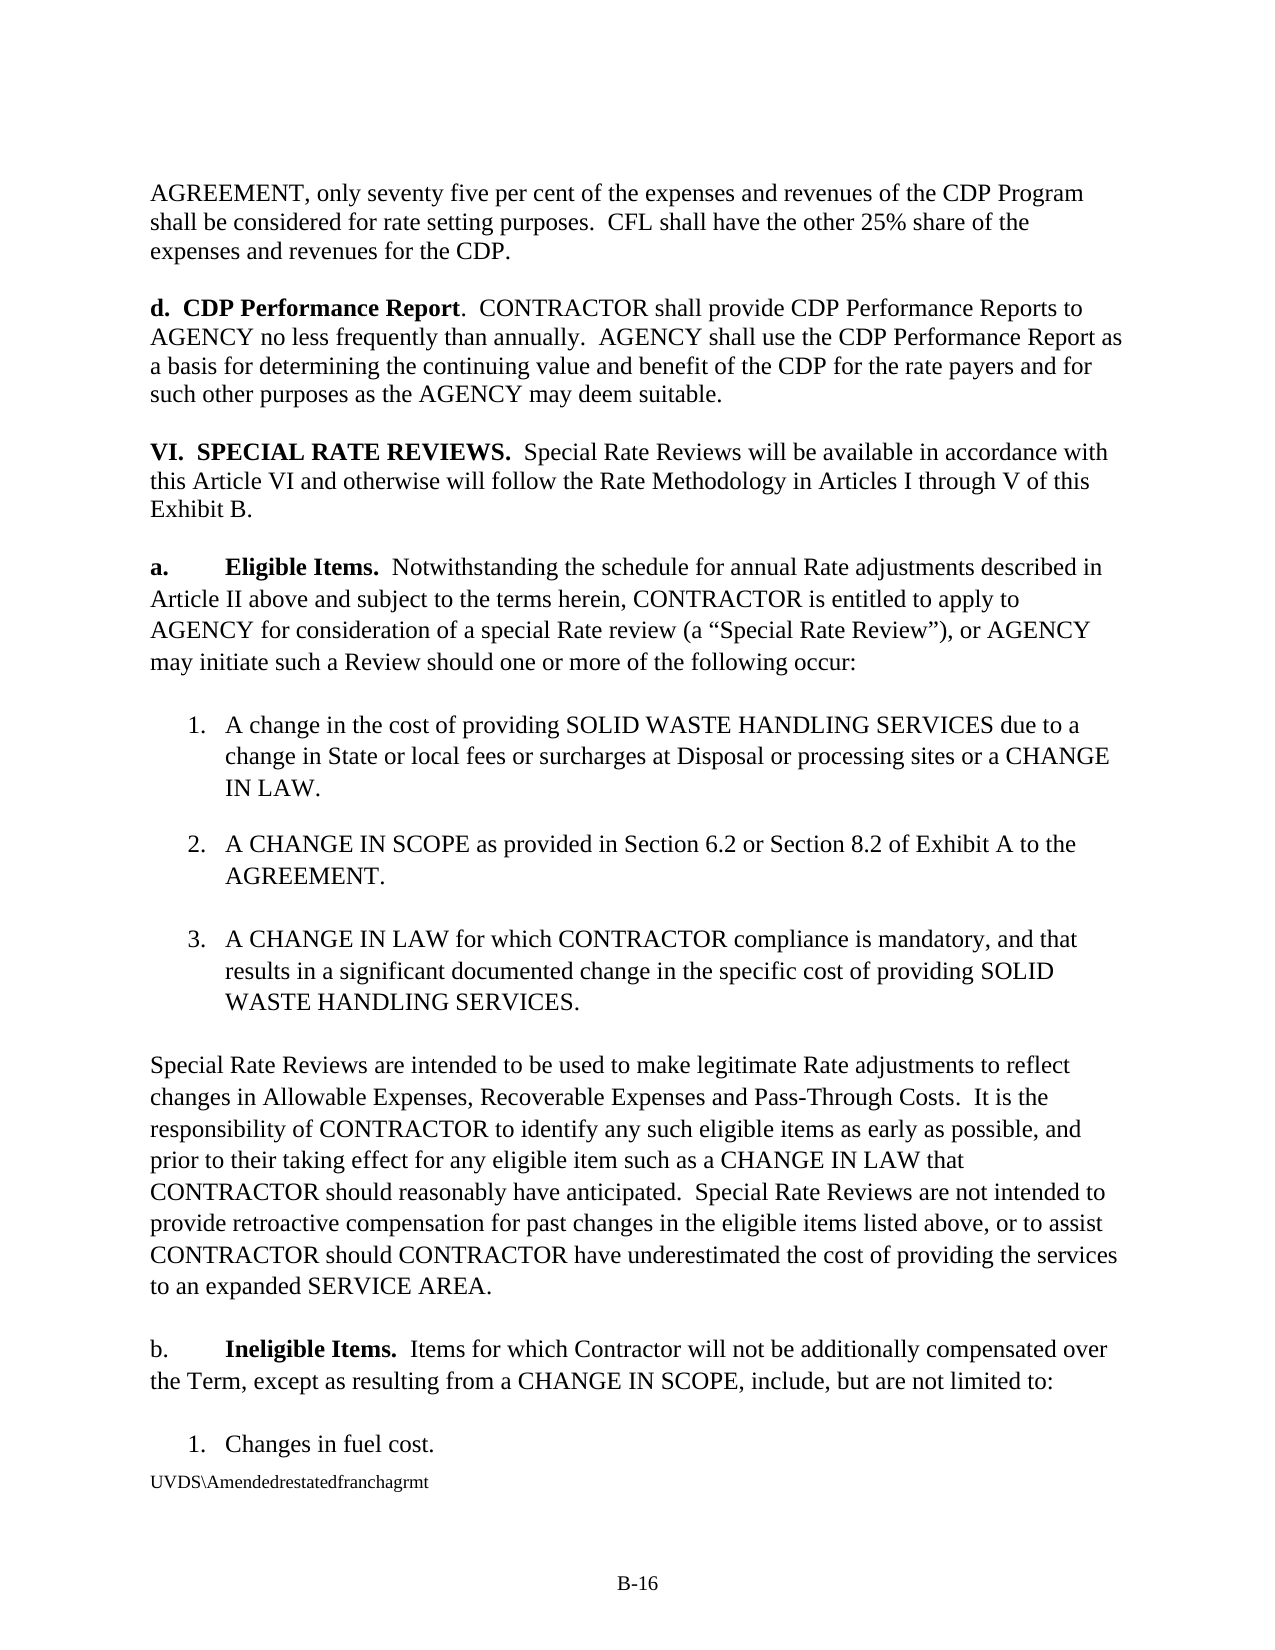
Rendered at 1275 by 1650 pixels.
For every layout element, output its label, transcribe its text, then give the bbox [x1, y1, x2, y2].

text Special Rate Reviews are intended to be used to make legitimate Rate adjustments to reflect changes in Allowable Expenses, Recoverable Expenses and Pass-Through Costs. It is the responsibility of CONTRACTOR to identify any such eligible items as early as possible, and prior to their taking effect for any eligible item such as a CHANGE IN LAW that CONTRACTOR should reasonably have anticipated. Special Rate Reviews are not intended to provide retroactive compensation for past changes in the eligible items listed above, or to assist CONTRACTOR should CONTRACTOR have underestimated the cost of providing the services to an expanded SERVICE AREA. [150, 1051, 1125, 1300]
text 2. A CHANGE IN SCOPE as provided in Section 6.2 or Section 8.2 of Exhibit A to the AGREEMENT. [187, 829, 1125, 890]
list Ineligible Items. Items for which Contractor will not be additionally compensated over the Term, except as resulting from a CHANGE IN SCOPE, include, but are not limited to: [150, 1334, 1125, 1394]
subtitle a. Eligible Items. Notwithstanding the schedule for annual Rate adjustments described in Article II above and subject to the terms herein, CONTRACTOR is entitled to apply to AGENCY for consideration of a special Rate review (a “Special Rate Review”), or AGENCY may initiate such a Review should one or more of the following occur: [150, 552, 1125, 676]
text 3. A CHANGE IN LAW for which CONTRACTOR compliance is mandatory, and that results in a significant documented change in the specific cost of providing SOLID WASTE HANDLING SERVICES. [187, 924, 1125, 1016]
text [150, 178, 1125, 264]
text d. CDP Performance Report. CONTRACTOR shall provide CDP Performance Reports to AGENCY no less frequently than annually. AGENCY shall use the CDP Performance Report as a basis for determining the continuing value and benefit of the CDP for the rate payers and for such other purposes as the AGENCY may deem suitable. [150, 293, 1125, 408]
text VI. Special Rate Reviews. Special Rate Reviews will be available in accordance with this Article VI and otherwise will follow the Rate Methodology in Articles I through V of this Exhibit B. [150, 437, 1125, 523]
list Changes in fuel cost. [187, 1429, 1125, 1458]
text 1. A change in the cost of providing SOLID WASTE HANDLING SERVICES due to a change in State or local fees or surcharges at Disposal or processing sites or a CHANGE IN LAW. [187, 710, 1125, 802]
